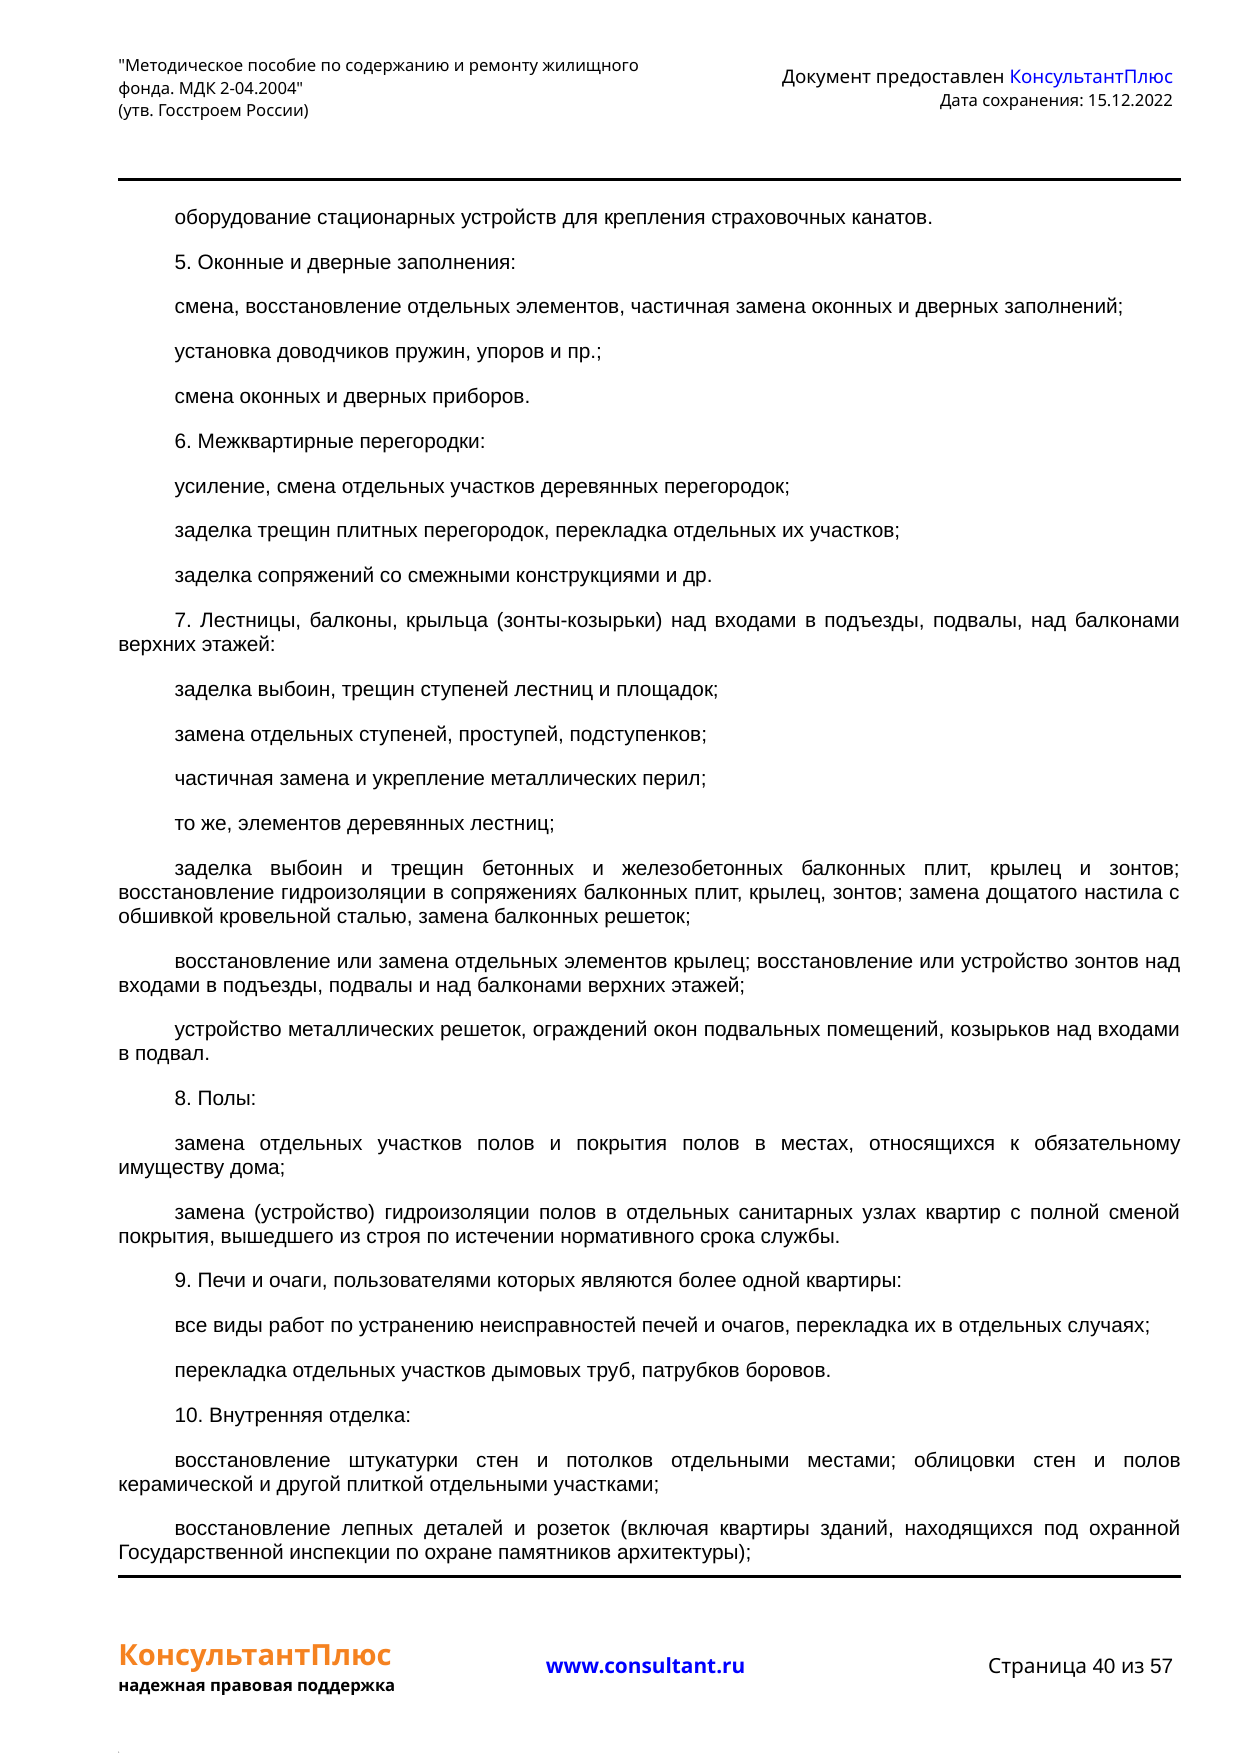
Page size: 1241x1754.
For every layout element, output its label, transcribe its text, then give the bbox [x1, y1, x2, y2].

text усиление, смена отдельных участков деревянных перегородок; [118, 473, 1181, 497]
text 9. Печи и очаги, пользователями которых являются более одной квартиры: [118, 1268, 1181, 1292]
text 6. Межквартирные перегородки: [118, 429, 1181, 453]
text замена отдельных ступеней, проступей, подступенков; [118, 721, 1181, 745]
text смена оконных и дверных приборов. [118, 384, 1181, 408]
text заделка трещин плитных перегородок, перекладка отдельных их участков; [118, 518, 1181, 542]
text 8. Полы: [118, 1086, 1181, 1110]
text устройство металлических решеток, ограждений окон подвальных помещений, козырьков над входами в подвал. [118, 1017, 1181, 1065]
text заделка выбоин и трещин бетонных и железобетонных балконных плит, крылец и зонтов; восстановление гидроизоляции в сопряжениях балконных плит, крылец, зонтов; замена дощатого настила с обшивкой кровельной сталью, замена балконных решеток; [118, 856, 1181, 928]
text замена (устройство) гидроизоляции полов в отдельных санитарных узлах квартир с полной сменой покрытия, вышедшего из строя по истечении нормативного срока службы. [118, 1199, 1181, 1247]
text 10. Внутренняя отделка: [118, 1403, 1181, 1427]
text восстановление или замена отдельных элементов крылец; восстановление или устройство зонтов над входами в подъезды, подвалы и над балконами верхних этажей; [118, 948, 1181, 996]
text то же, элементов деревянных лестниц; [118, 811, 1181, 835]
text восстановление штукатурки стен и потолков отдельными местами; облицовки стен и полов керамической и другой плиткой отдельными участками; [118, 1447, 1181, 1495]
text оборудование стационарных устройств для крепления страховочных канатов. [118, 205, 1181, 229]
text заделка выбоин, трещин ступеней лестниц и площадок; [118, 677, 1181, 701]
text 5. Оконные и дверные заполнения: [118, 249, 1181, 273]
text восстановление лепных деталей и розеток (включая квартиры зданий, находящихся под охранной Государственной инспекции по охране памятников архитектуры); [118, 1516, 1181, 1564]
text смена, восстановление отдельных элементов, частичная замена оконных и дверных заполнений; [118, 294, 1181, 318]
text заделка сопряжений со смежными конструкциями и др. [118, 563, 1181, 587]
text замена отдельных участков полов и покрытия полов в местах, относящихся к обязательному имуществу дома; [118, 1131, 1181, 1179]
text все виды работ по устранению неисправностей печей и очагов, перекладка их в отдельных случаях; [118, 1313, 1181, 1337]
text 7. Лестницы, балконы, крыльца (зонты-козырьки) над входами в подъезды, подвалы, над балконами верхних этажей: [118, 608, 1181, 656]
text установка доводчиков пружин, упоров и пр.; [118, 339, 1181, 363]
text перекладка отдельных участков дымовых труб, патрубков боровов. [118, 1358, 1181, 1382]
text частичная замена и укрепление металлических перил; [118, 766, 1181, 790]
